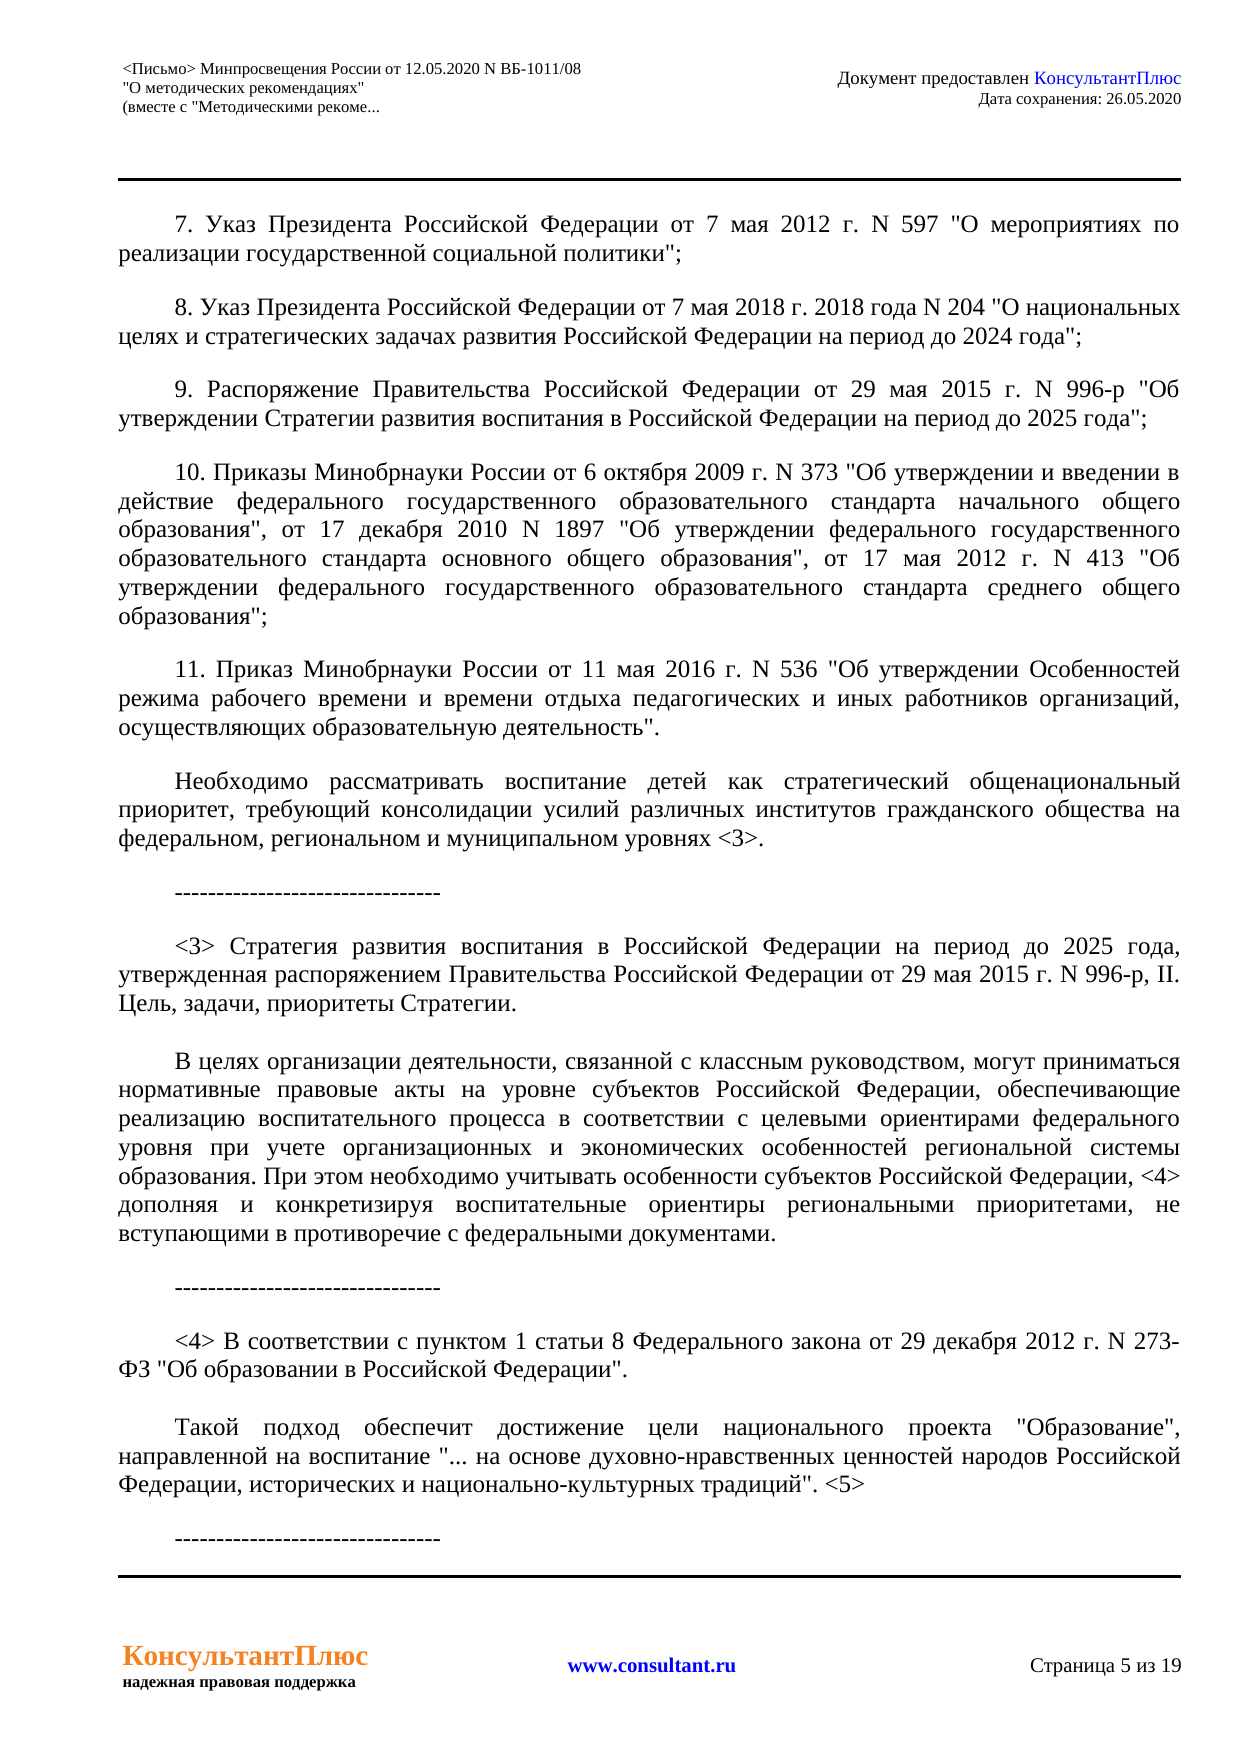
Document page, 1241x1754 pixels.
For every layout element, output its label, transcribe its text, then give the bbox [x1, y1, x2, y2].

text <3> Стратегия развития воспитания в Российской Федерации на период до 2025 года, утвержденная распоряжением Правительства Российской Федерации от 29 мая 2015 г. N 996-р, II. Цель, задачи, приоритеты Стратегии. [118, 931, 1181, 1017]
text 9. Распоряжение Правительства Российской Федерации от 29 мая 2015 г. N 996-р "Об утверждении Стратегии развития воспитания в Российской Федерации на период до 2025 года"; [118, 374, 1181, 432]
text -------------------------------- [118, 1523, 1181, 1552]
text -------------------------------- [118, 877, 1181, 906]
text Необходимо рассматривать воспитание детей как стратегический общенациональный приоритет, требующий консолидации усилий различных институтов гражданского общества на федеральном, региональном и муниципальном уровнях <3>. [118, 766, 1181, 852]
text Такой подход обеспечит достижение цели национального проекта "Образование", направленной на воспитание "... на основе духовно-нравственных ценностей народов Российской Федерации, исторических и национально-культурных традиций". <5> [118, 1412, 1181, 1498]
text В целях организации деятельности, связанной с классным руководством, могут приниматься нормативные правовые акты на уровне субъектов Российской Федерации, обеспечивающие реализацию воспитательного процесса в соответствии с целевыми ориентирами федерального уровня при учете организационных и экономических особенностей региональной системы образования. При этом необходимо учитывать особенности субъектов Российской Федерации, <4> дополняя и конкретизируя воспитательные ориентиры региональными приоритетами, не вступающими в противоречие с федеральными документами. [118, 1046, 1181, 1247]
text 8. Указ Президента Российской Федерации от 7 мая 2018 г. 2018 года N 204 "О национальных целях и стратегических задачах развития Российской Федерации на период до 2024 года"; [118, 292, 1181, 349]
text <4> В соответствии с пунктом 1 статьи 8 Федерального закона от 29 декабря 2012 г. N 273-ФЗ "Об образовании в Российской Федерации". [118, 1326, 1181, 1383]
text 7. Указ Президента Российской Федерации от 7 мая 2012 г. N 597 "О мероприятиях по реализации государственной социальной политики"; [118, 209, 1181, 267]
text 11. Приказ Минобрнауки России от 11 мая 2016 г. N 536 "Об утверждении Особенностей режима рабочего времени и времени отдыха педагогических и иных работников организаций, осуществляющих образовательную деятельность". [118, 654, 1181, 741]
text 10. Приказы Минобрнауки России от 6 октября 2009 г. N 373 "Об утверждении и введении в действие федерального государственного образовательного стандарта начального общего образования", от 17 декабря 2010 N 1897 "Об утверждении федерального государственного образовательного стандарта основного общего образования", от 17 мая 2012 г. N 413 "Об утверждении федерального государственного образовательного стандарта среднего общего образования"; [118, 457, 1181, 629]
text -------------------------------- [118, 1272, 1181, 1301]
